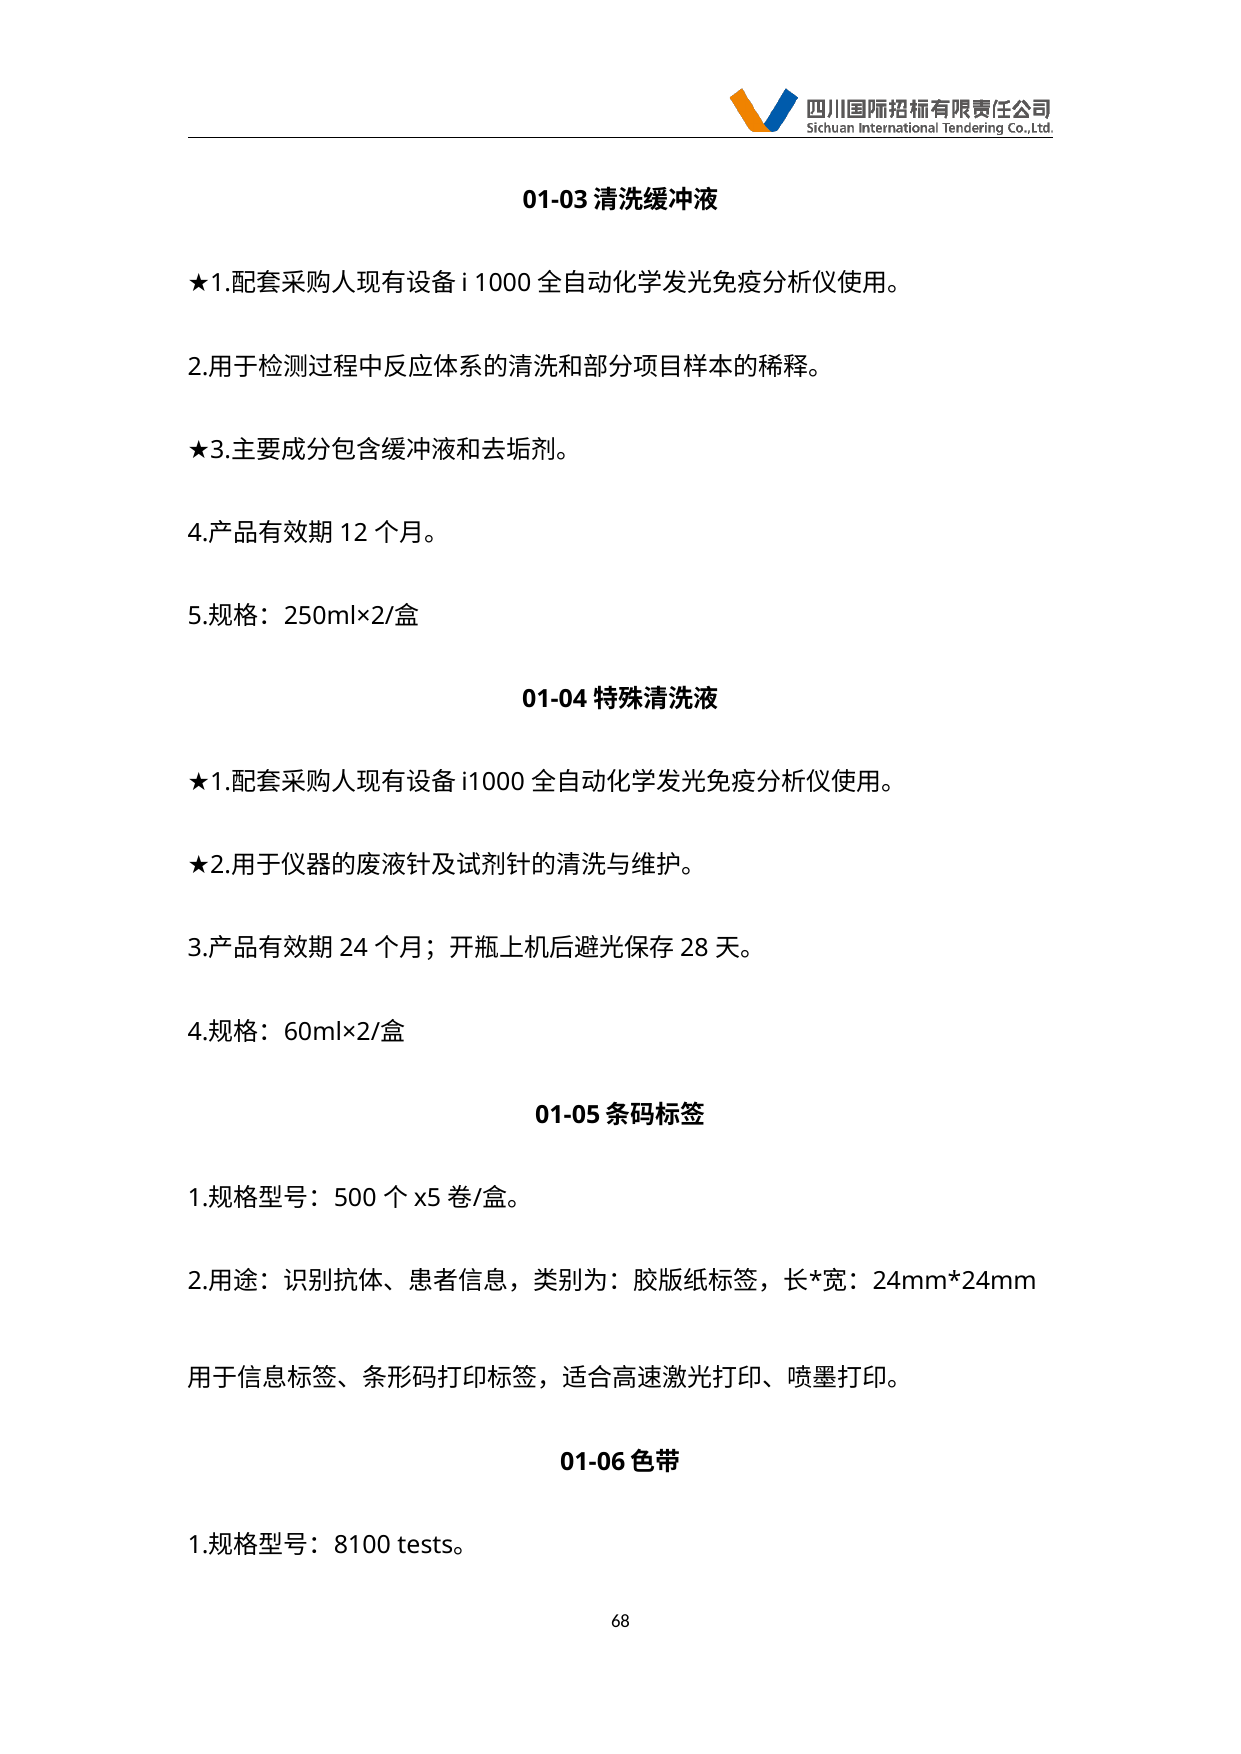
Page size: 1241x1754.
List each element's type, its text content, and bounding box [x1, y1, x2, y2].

text ★1.配套采购人现有设备i 1000 全自动化学发光免疫分析仪使用。 [187, 248, 1053, 313]
text 01-05条码标签 [187, 1080, 1053, 1145]
text ★2.用于仪器的废液针及试剂针的清洗与维护。 [187, 830, 1053, 895]
text 2.用于检测过程中反应体系的清洗和部分项目样本的稀释。 [187, 332, 1053, 397]
text 4.规格：60ml×2/盒 [187, 997, 1053, 1062]
text 1.规格型号：8100 tests。 [187, 1510, 1053, 1575]
text ★1.配套采购人现有设备i1000 全自动化学发光免疫分析仪使用。 [187, 747, 1053, 812]
text 01-03清洗缓冲液 [187, 165, 1053, 230]
text 4.产品有效期 12 个月。 [187, 498, 1053, 563]
text ★3.主要成分包含缓冲液和去垢剂。 [187, 415, 1053, 480]
text 1.规格型号：500 个 x5 卷/盒。 [187, 1163, 1053, 1228]
text 2.用途：识别抗体、患者信息，类别为：胶版纸标签，长*宽：24mm*24mm 用于信息标签、条形码打印标签，适合高速激光打印、喷墨打印。 [187, 1246, 1053, 1408]
text 01-04 特殊清洗液 [187, 664, 1053, 729]
picture [729, 88, 1053, 135]
text 3.产品有效期 24 个月；开瓶上机后避光保存 28 天。 [187, 913, 1053, 978]
text 01-06色带 [187, 1427, 1053, 1492]
text 5.规格：250ml×2/盒 [187, 581, 1053, 646]
